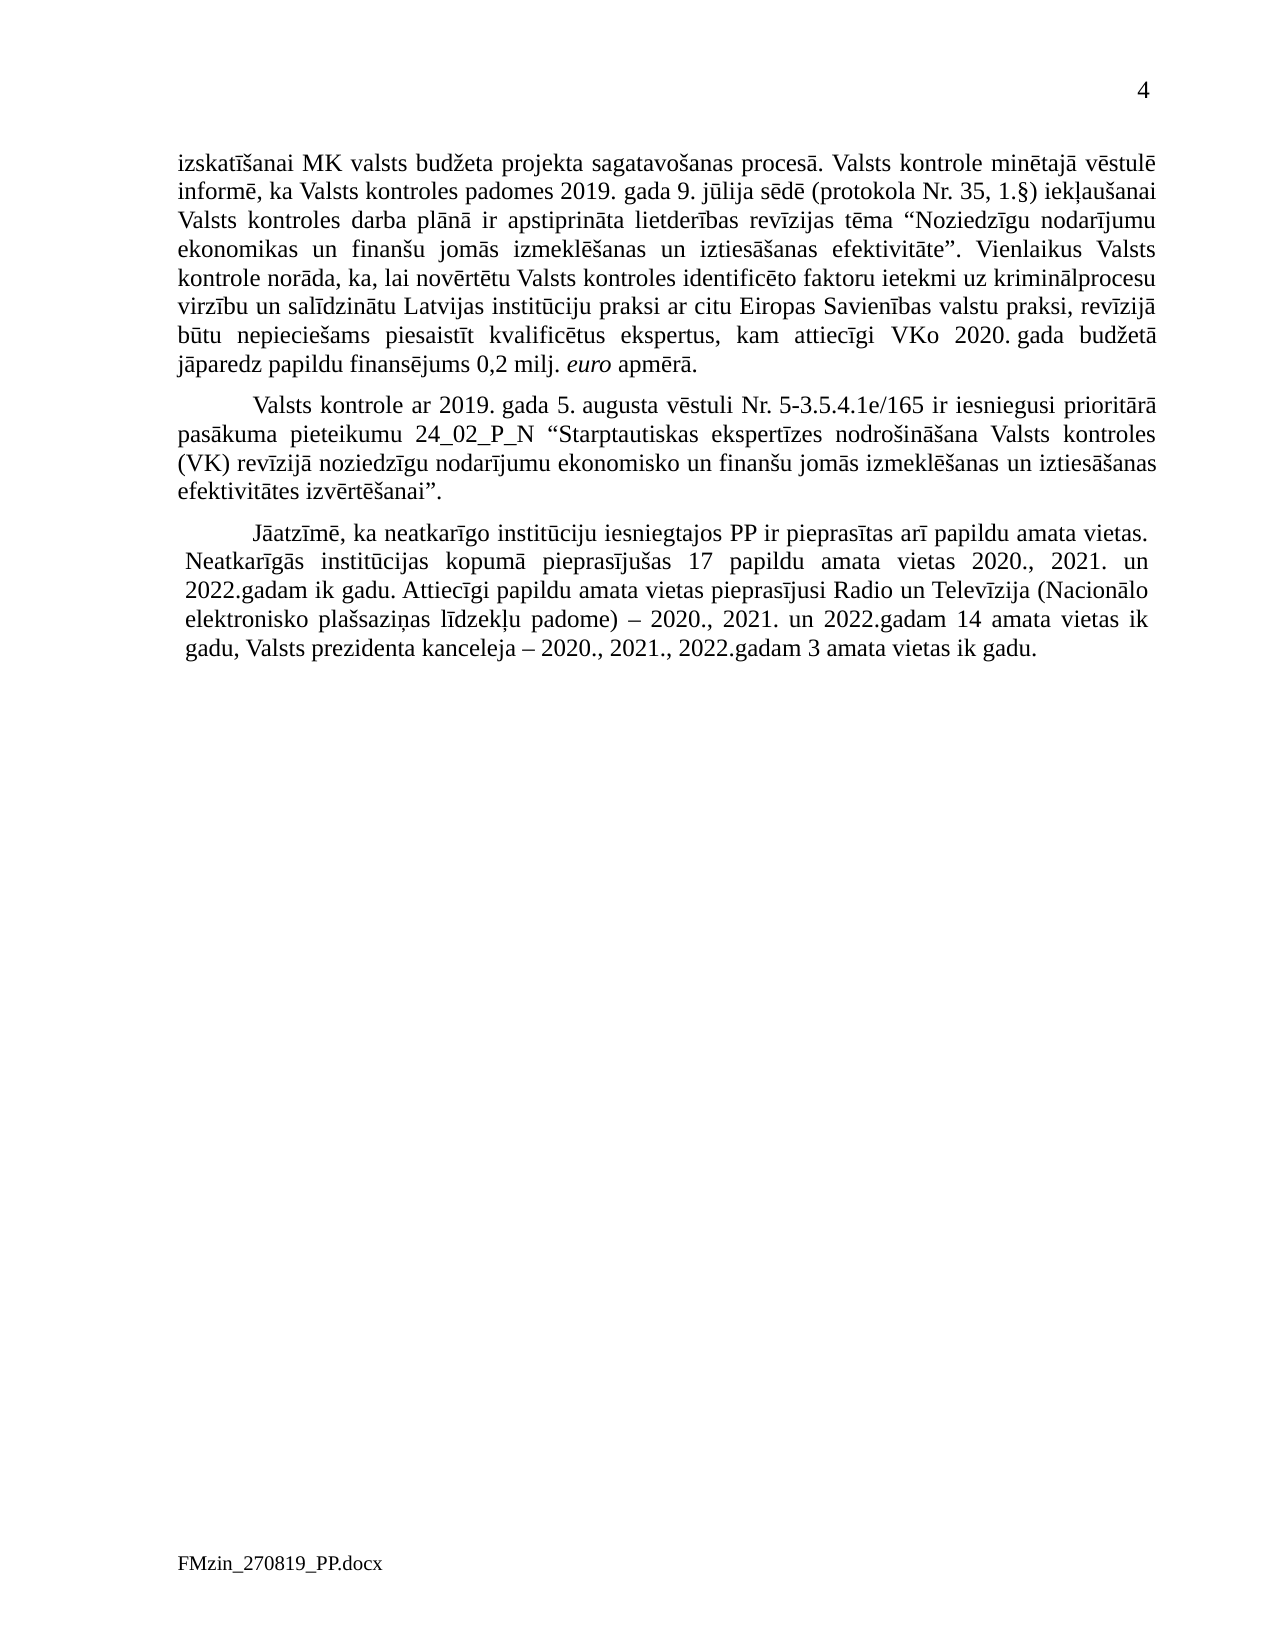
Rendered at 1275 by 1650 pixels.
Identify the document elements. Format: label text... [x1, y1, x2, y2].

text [177, 148, 1157, 378]
text Valsts kontrole ar 2019. gada 5. augusta vēstuli Nr. 5-3.5.4.1e/165 ir iesniegusi prioritārā pasākuma pieteikumu 24_02_P_N “Starptautiskas ekspertīzes nodrošināšana Valsts kontroles (VK) revīzijā noziedzīgu nodarījumu ekonomisko un finanšu jomās izmeklēšanas un iztiesāšanas efektivitātes izvērtēšanai”. [177, 390, 1157, 505]
text Jāatzīmē, ka neatkarīgo institūciju iesniegtajos PP ir pieprasītas arī papildu amata vietas. Neatkarīgās institūcijas kopumā pieprasījušas 17 papildu amata vietas 2020., 2021. un 2022.gadam ik gadu. Attiecīgi papildu amata vietas pieprasījusi Radio un Televīzija (Nacionālo elektronisko plašsaziņas līdzekļu padome) – 2020., 2021. un 2022.gadam 14 amata vietas ik gadu, Valsts prezidenta kanceleja – 2020., 2021., 2022.gadam 3 amata vietas ik gadu. [185, 518, 1149, 661]
